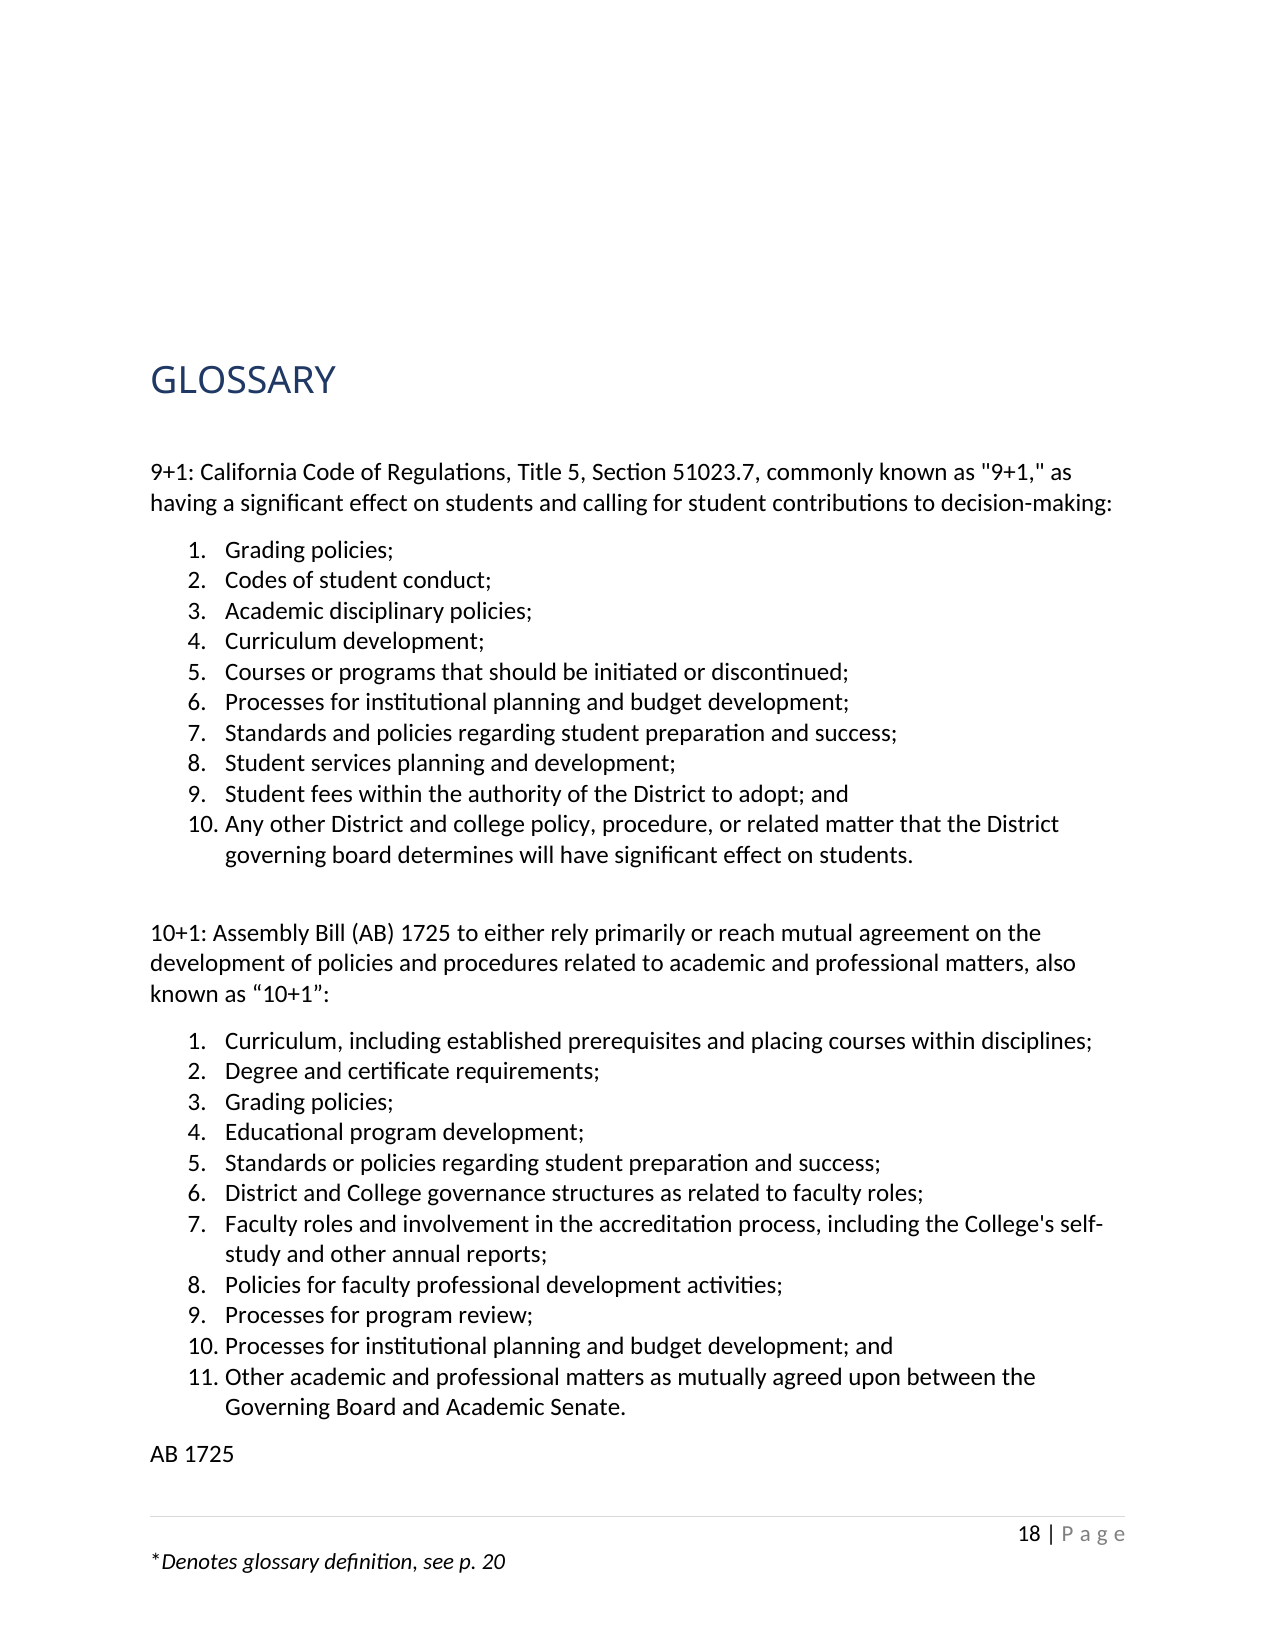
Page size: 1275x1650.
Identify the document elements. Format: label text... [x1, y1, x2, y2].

text 10+1: Assembly Bill (AB) 1725 to either rely primarily or reach mutual agreement on the development of policies and procedures related to academic and professional matters, also known as “10+1”: [150, 917, 1125, 1008]
list Other academic and professional matters as mutually agreed upon between the Governing Board and Academic Senate. [187, 1361, 1125, 1422]
list Curriculum development; [187, 625, 1125, 656]
list Processes for program review; [187, 1300, 1125, 1330]
list Grading policies; [187, 534, 1125, 564]
list Student services planning and development; [187, 747, 1125, 778]
list Curriculum, including established prerequisites and placing courses within disciplines; [187, 1025, 1125, 1056]
list Codes of student conduct; [187, 564, 1125, 595]
list Grading policies; [187, 1086, 1125, 1117]
list Educational program development; [187, 1117, 1125, 1147]
text 9+1: California Code of Regulations, Title 5, Section 51023.7, commonly known as "9+1," as having a significant effect on students and calling for student contributions to decision-making: [150, 456, 1125, 517]
list Student fees within the authority of the District to adopt; and [187, 778, 1125, 808]
list Processes for institutional planning and budget development; [187, 686, 1125, 717]
list Standards or policies regarding student preparation and success; [187, 1147, 1125, 1178]
list Academic disciplinary policies; [187, 595, 1125, 625]
list Policies for faculty professional development activities; [187, 1269, 1125, 1300]
text AB 1725 [150, 1438, 1125, 1469]
list Any other District and college policy, procedure, or related matter that the District governing board determines will have significant effect on students. [187, 808, 1125, 869]
list Courses or programs that should be initiated or discontinued; [187, 656, 1125, 686]
list District and College governance structures as related to faculty roles; [187, 1178, 1125, 1208]
list Standards and policies regarding student preparation and success; [187, 717, 1125, 747]
subtitle GLOSSARY [150, 354, 1125, 405]
list Degree and certificate requirements; [187, 1056, 1125, 1086]
list Processes for institutional planning and budget development; and [187, 1330, 1125, 1361]
list Faculty roles and involvement in the accreditation process, including the College's self-study and other annual reports; [187, 1208, 1125, 1269]
